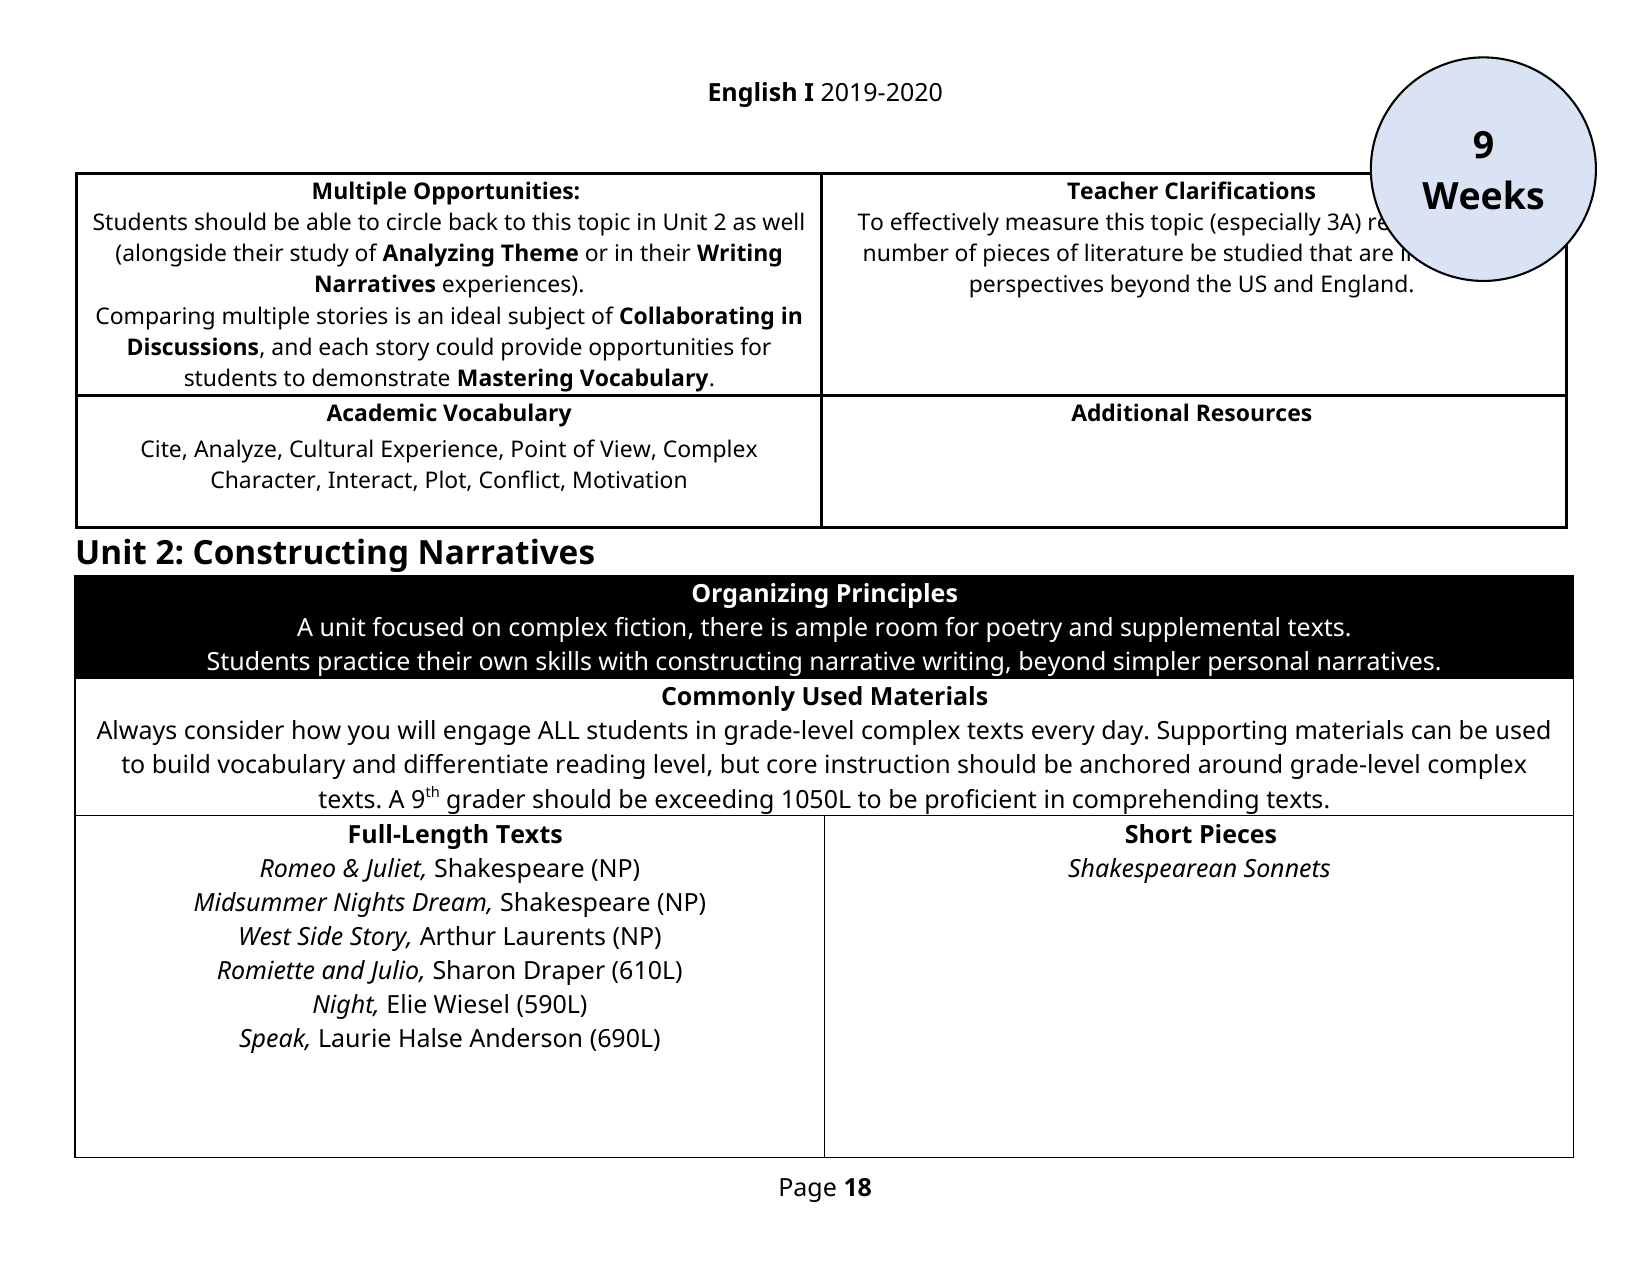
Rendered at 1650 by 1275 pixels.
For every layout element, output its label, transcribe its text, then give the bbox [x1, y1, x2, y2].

table_cell Academic Vocabulary Cite, Analyze, Cultural Experience, Point of View, Complex Character, Interact, Plot, Conflict, Motivation [78, 397, 820, 526]
table_header Multiple Opportunities: Students should be able to circle back to this topic in Unit 2 as well (alongside their study of Analyzing Theme or in their Writing Narratives experiences). Comparing multiple stories is an ideal subject of Collaborating in Discussions, and each story could provide opportunities for students to demonstrate Mastering Vocabulary. [78, 175, 820, 393]
table_header Teacher Clarifications To effectively measure this topic (especially 3A) requires that a number of pieces of literature be studied that are inclusive of perspectives beyond the US and England. [823, 175, 1565, 393]
table_cell Additional Resources [823, 397, 1565, 526]
table_cell Commonly Used Materials Always consider how you will engage ALL students in grade-level complex texts every day. Supporting materials can be used to build vocabulary and differentiate reading level, but core instruction should be anchored around grade-level complex texts. A 9th grader should be exceeding 1050L to be proficient in comprehending texts. [76, 679, 1573, 815]
text Unit 2: Constructing Narratives [75, 529, 1575, 575]
table_cell Short Pieces Shakespearean Sonnets [825, 816, 1573, 1157]
table_header Organizing Principles A unit focused on complex fiction, there is ample room for poetry and supplemental texts. Students practice their own skills with constructing narrative writing, beyond simpler personal narratives. [76, 576, 1573, 678]
table_cell Full-Length Texts Romeo & Juliet, Shakespeare (NP) Midsummer Nights Dream, Shakespeare (NP) West Side Story, Arthur Laurents (NP) Romiette and Julio, Sharon Draper (610L) Night, Elie Wiesel (590L) Speak, Laurie Halse Anderson (690L) [76, 816, 824, 1157]
